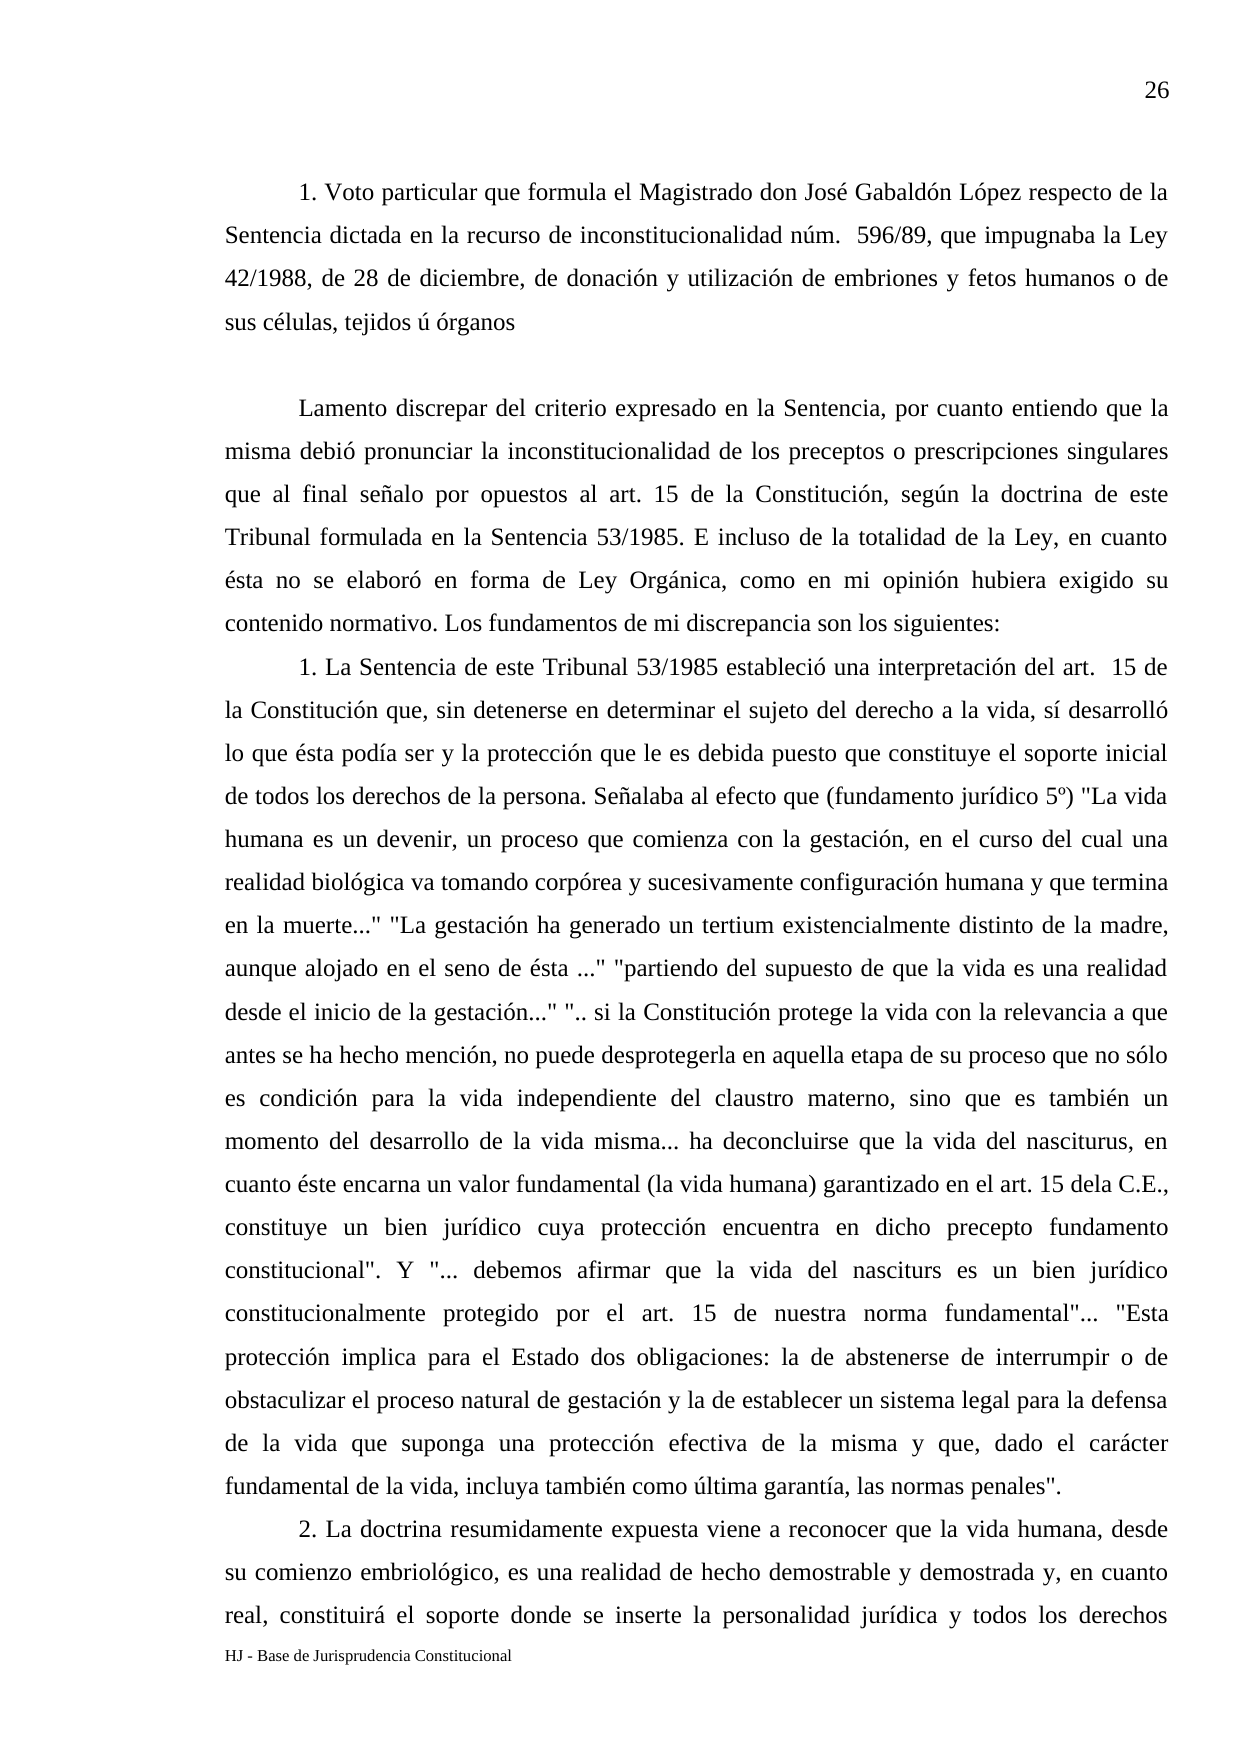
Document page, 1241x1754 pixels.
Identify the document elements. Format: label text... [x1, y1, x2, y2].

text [224, 1514, 1169, 1629]
text 1. Voto particular que formula el Magistrado don José Gabaldón López respecto de la Sentencia dictada en la recurso de inconstitucionalidad núm. 596/89, que impugnaba la Ley 42/1988, de 28 de diciembre, de donación y utilización de embriones y fetos humanos o de sus células, tejidos ú órganos [224, 177, 1169, 335]
text 1. La Sentencia de este Tribunal 53/1985 estableció una interpretación del art. 15 de la Constitución que, sin detenerse en determinar el sujeto del derecho a la vida, sí desarrolló lo que ésta podía ser y la protección que le es debida puesto que constituye el soporte inicial de todos los derechos de la persona. Señalaba al efecto que (fundamento jurídico 5º) "La vida humana es un devenir, un proceso que comienza con la gestación, en el curso del cual una realidad biológica va tomando corpórea y sucesivamente configuración humana y que termina en la muerte..." "La gestación ha generado un tertium existencialmente distinto de la madre, aunque alojado en el seno de ésta ..." "partiendo del supuesto de que la vida es una realidad desde el inicio de la gestación..." ".. si la Constitución protege la vida con la relevancia a que antes se ha hecho mención, no puede desprotegerla en aquella etapa de su proceso que no sólo es condición para la vida independiente del claustro materno, sino que es también un momento del desarrollo de la vida misma... ha deconcluirse que la vida del nasciturus, en cuanto éste encarna un valor fundamental (la vida humana) garantizado en el art. 15 dela C.E., constituye un bien jurídico cuya protección encuentra en dicho precepto fundamento constitucional". Y "... debemos afirmar que la vida del nasciturs es un bien jurídico constitucionalmente protegido por el art. 15 de nuestra norma fundamental"... "Esta protección implica para el Estado dos obligaciones: la de abstenerse de interrumpir o de obstaculizar el proceso natural de gestación y la de establecer un sistema legal para la defensa de la vida que suponga una protección efectiva de la misma y que, dado el carácter fundamental de la vida, incluya también como última garantía, las normas penales". [224, 652, 1169, 1500]
text Lamento discrepar del criterio expresado en la Sentencia, por cuanto entiendo que la misma debió pronunciar la inconstitucionalidad de los preceptos o prescripciones singulares que al final señalo por opuestos al art. 15 de la Constitución, según la doctrina de este Tribunal formulada en la Sentencia 53/1985. E incluso de la totalidad de la Ley, en cuanto ésta no se elaboró en forma de Ley Orgánica, como en mi opinión hubiera exigido su contenido normativo. Los fundamentos de mi discrepancia son los siguientes: [224, 393, 1169, 637]
